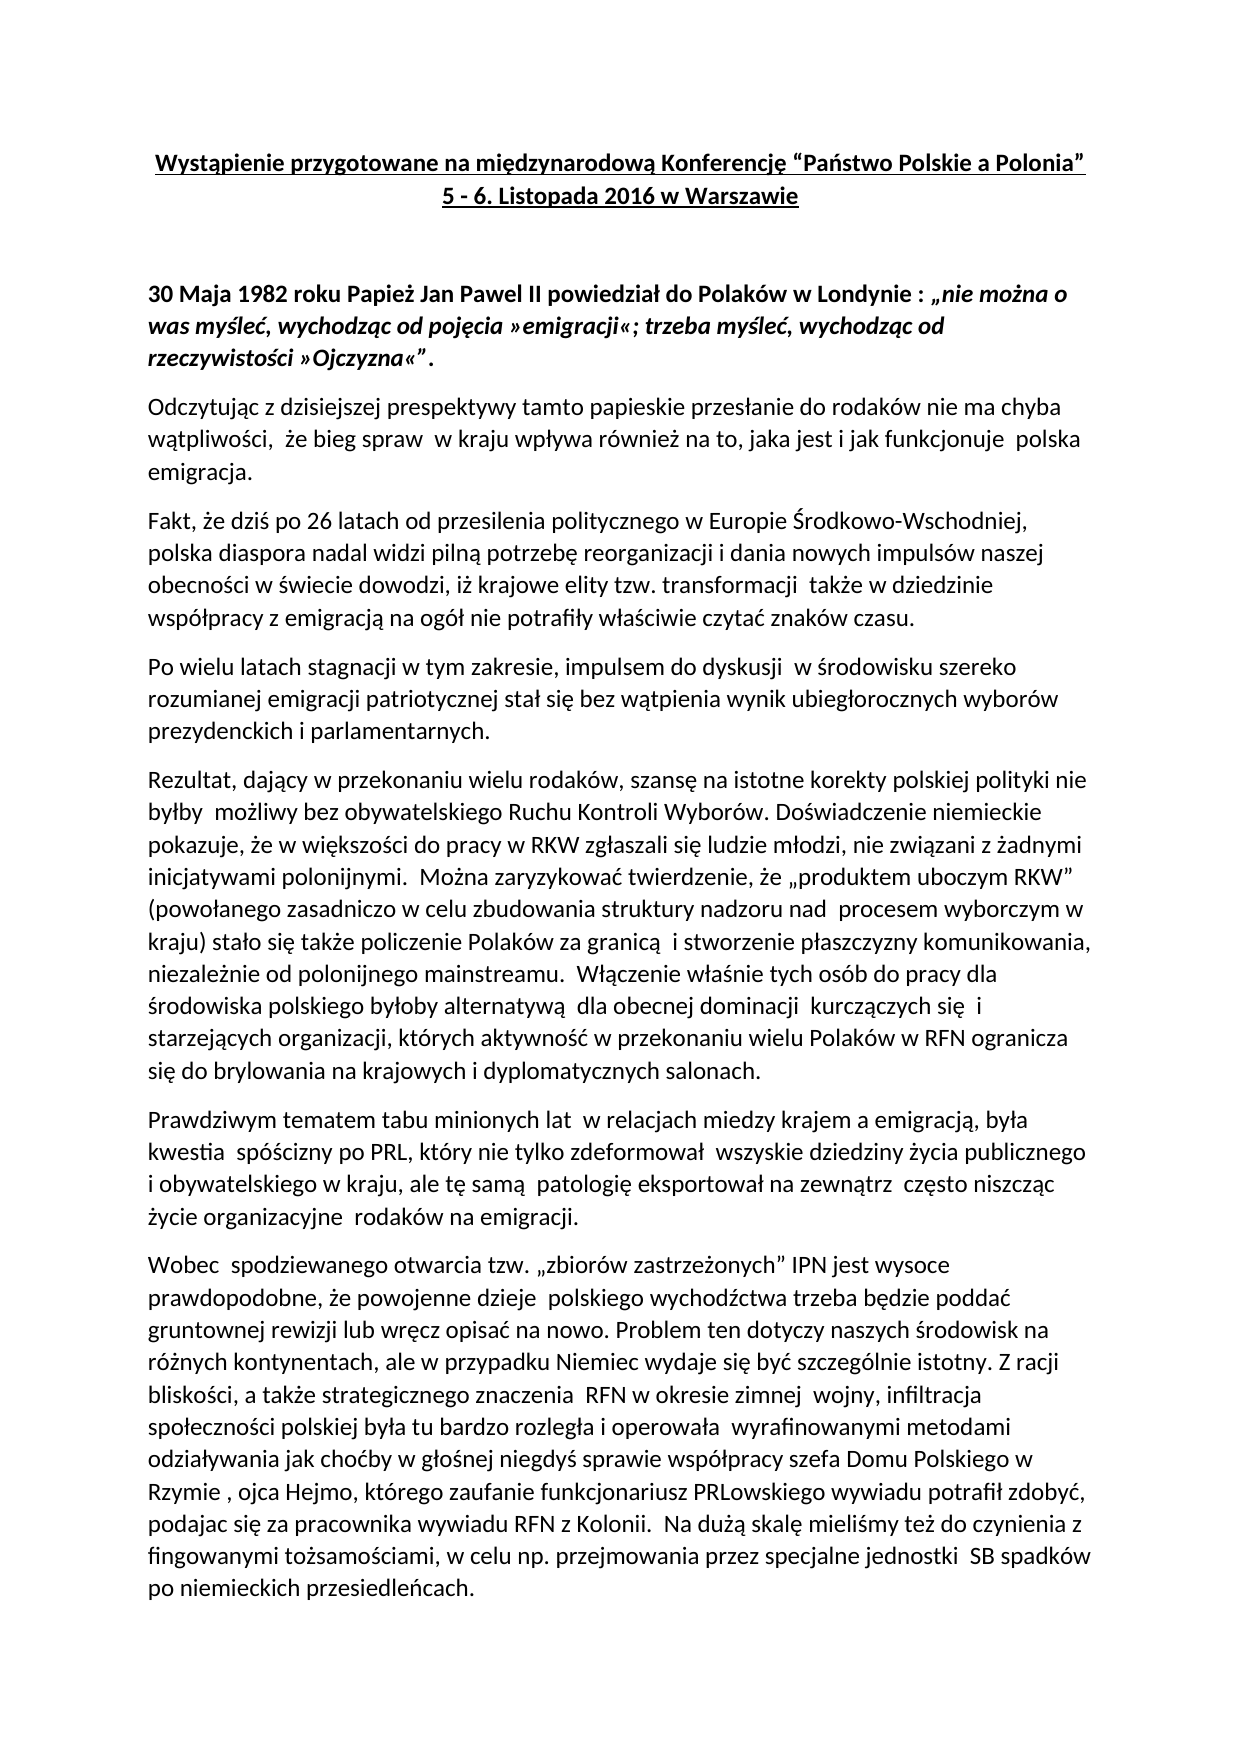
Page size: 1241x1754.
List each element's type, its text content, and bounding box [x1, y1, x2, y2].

text Wobec spodziewanego otwarcia tzw. „zbiorów zastrzeżonych” IPN jest wysoce prawdopodobne, że powojenne dzieje polskiego wychodźctwa trzeba będzie poddać gruntownej rewizji lub wręcz opisać na nowo. Problem ten dotyczy naszych środowisk na różnych kontynentach, ale w przypadku Niemiec wydaje się być szczególnie istotny. Z racji bliskości, a także strategicznego znaczenia RFN w okresie zimnej wojny, infiltracja społeczności polskiej była tu bardzo rozległa i operowała wyrafinowanymi metodami odziaływania jak choćby w głośnej niegdyś sprawie współpracy szefa Domu Polskiego w Rzymie , ojca Hejmo, którego zaufanie funkcjonariusz PRLowskiego wywiadu potrafił zdobyć, podajac się za pracownika wywiadu RFN z Kolonii. Na dużą skalę mieliśmy też do czynienia z fingowanymi tożsamościami, w celu np. przejmowania przez specjalne jednostki SB spadków po niemieckich przesiedleńcach. [148, 1250, 1093, 1603]
text 30 Maja 1982 roku Papież Jan Pawel II powiedział do Polaków w Londynie : „nie można o was myśleć, wychodząc od pojęcia »emigracji«; trzeba myśleć, wychodząc od rzeczywistości »Ojczyzna«”. [148, 278, 1093, 373]
text Odczytując z dzisiejszej prespektywy tamto papieskie przesłanie do rodaków nie ma chyba wątpliwości, że bieg spraw w kraju wpływa również na to, jaka jest i jak funkcjonuje polska emigracja. [148, 391, 1093, 486]
text Po wielu latach stagnacji w tym zakresie, impulsem do dyskusji w środowisku szereko rozumianej emigracji patriotycznej stał się bez wątpienia wynik ubiegłorocznych wyborów prezydenckich i parlamentarnych. [148, 651, 1093, 746]
text Wystąpienie przygotowane na międzynarodową Konferencję “Państwo Polskie a Polonia” 5 - 6. Listopada 2016 w Warszawie [148, 148, 1093, 210]
text Fakt, że dziś po 26 latach od przesilenia politycznego w Europie Środkowo-Wschodniej, polska diaspora nadal widzi pilną potrzebę reorganizacji i dania nowych impulsów naszej obecności w świecie dowodzi, iż krajowe elity tzw. transformacji także w dziedzinie współpracy z emigracją na ogół nie potrafiły właściwie czytać znaków czasu. [148, 505, 1093, 632]
text Prawdziwym tematem tabu minionych lat w relacjach miedzy krajem a emigracją, była kwestia spóścizny po PRL, który nie tylko zdeformował wszyskie dziedziny życia publicznego i obywatelskiego w kraju, ale tę samą patologię eksportował na zewnątrz często niszcząc życie organizacyjne rodaków na emigracji. [148, 1104, 1093, 1231]
text Rezultat, dający w przekonaniu wielu rodaków, szansę na istotne korekty polskiej polityki nie byłby możliwy bez obywatelskiego Ruchu Kontroli Wyborów. Doświadczenie niemieckie pokazuje, że w większości do pracy w RKW zgłaszali się ludzie młodzi, nie związani z żadnymi inicjatywami polonijnymi. Można zaryzykować twierdzenie, że „produktem uboczym RKW” (powołanego zasadniczo w celu zbudowania struktury nadzoru nad procesem wyborczym w kraju) stało się także policzenie Polaków za granicą i stworzenie płaszczyzny komunikowania, niezależnie od polonijnego mainstreamu. Włączenie właśnie tych osób do pracy dla środowiska polskiego byłoby alternatywą dla obecnej dominacji kurczączych się i starzejących organizacji, których aktywność w przekonaniu wielu Polaków w RFN ogranicza się do brylowania na krajowych i dyplomatycznych salonach. [148, 764, 1093, 1085]
